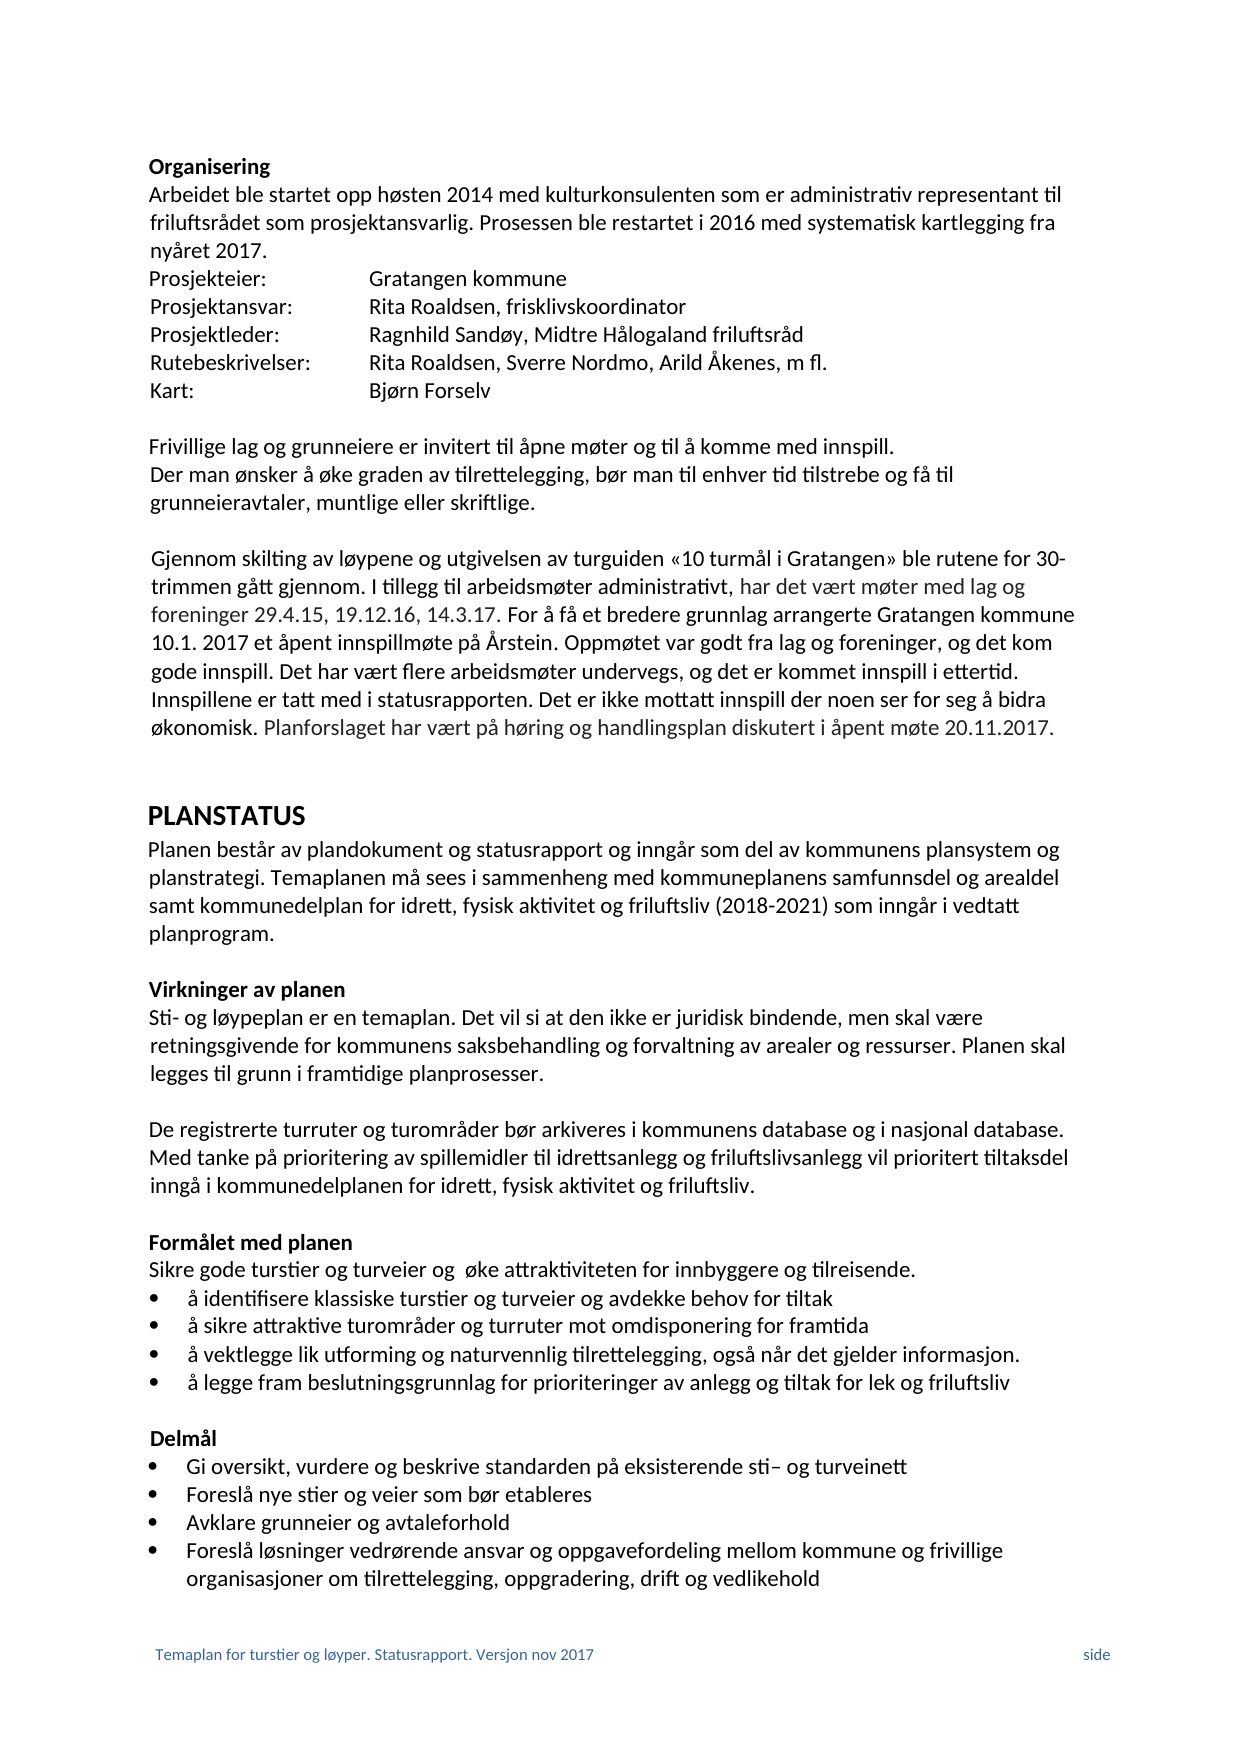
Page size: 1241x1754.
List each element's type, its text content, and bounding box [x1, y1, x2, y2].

text Formålet med planen [149, 1228, 1101, 1256]
list Foreslå løsninger vedrørende ansvar og oppgavefordeling mellom kommune og frivillige organisasjoner om tilrettelegging, oppgradering, drift og vedlikehold [149, 1536, 1101, 1592]
list Gi oversikt, vurdere og beskrive standarden på eksisterende sti– og turveinett [149, 1452, 1101, 1480]
text Sikre gode turstier og turveier og øke attraktiviteten for innbyggere og tilreisende. [149, 1256, 1101, 1284]
list å vektlegge lik utforming og naturvennlig tilrettelegging, også når det gjelder informasjon. [150, 1340, 1101, 1368]
text Virkninger av planen [149, 975, 1101, 1003]
list å sikre attraktive turområder og turruter mot omdisponering for framtida [150, 1312, 1101, 1340]
list å identifisere klassiske turstier og turveier og avdekke behov for tiltak [150, 1284, 1101, 1312]
list å legge fram beslutningsgrunnlag for prioriteringer av anlegg og tiltak for lek og friluftsliv [150, 1368, 1101, 1396]
list Foreslå nye stier og veier som bør etableres [149, 1480, 1101, 1508]
text Delmål [149, 1396, 1101, 1452]
list Avklare grunneier og avtaleforhold [149, 1508, 1101, 1536]
text Organisering [149, 152, 1101, 180]
text Planen består av plandokument og statusrapport og inngår som del av kommunens plansystem og planstrategi. Temaplanen må sees i sammenheng med kommuneplanens samfunnsdel og arealdel samt kommunedelplan for idrett, fysisk aktivitet og friluftsliv (2018-2021) som inngår i vedtatt planprogram. [148, 835, 1101, 947]
text De registrerte turruter og turområder bør arkiveres i kommunens database og i nasjonal database. [149, 1116, 1101, 1143]
text Frivillige lag og grunneiere er invitert til åpne møter og til å komme med innspill. Der man ønsker å øke graden av tilrettelegging, bør man til enhver tid tilstrebe og få til grunneieravtaler, muntlige eller skriftlige. [149, 432, 1101, 516]
text Arbeidet ble startet opp høsten 2014 med kulturkonsulenten som er administrativ representant til friluftsrådet som prosjektansvarlig. Prosessen ble restartet i 2016 med systematisk kartlegging fra nyåret 2017. [149, 180, 1101, 264]
text Med tanke på prioritering av spillemidler til idrettsanlegg og friluftslivsanlegg vil prioritert tiltaksdel inngå i kommunedelplanen for idrett, fysisk aktivitet og friluftsliv. [149, 1143, 1101, 1228]
subtitle PLANSTATUS [148, 797, 1093, 832]
text Gjennom skilting av løypene og utgivelsen av turguiden «10 turmål i Gratangen» ble rutene for 30-trimmen gått gjennom. I tillegg til arbeidsmøter administrativt, har det vært møter med lag og foreninger 29.4.15, 19.12.16, 14.3.17. For å få et bredere grunnlag arrangerte Gratangen kommune 10.1. 2017 et åpent innspillmøte på Årstein. Oppmøtet var godt fra lag og foreninger, og det kom gode innspill. Det har vært flere arbeidsmøter undervegs, og det er kommet innspill i ettertid. Innspillene er tatt med i statusrapporten. Det er ikke mottatt innspill der noen ser for seg å bidra økonomisk. Planforslaget har vært på høring og handlingsplan diskutert i åpent møte 20.11.2017. [150, 516, 1101, 797]
text Sti- og løypeplan er en temaplan. Det vil si at den ikke er juridisk bindende, men skal være retningsgivende for kommunens saksbehandling og forvaltning av arealer og ressurser. Planen skal legges til grunn i framtidige planprosesser. [149, 1003, 1101, 1087]
text Prosjekteier: Gratangen kommune Prosjektansvar: Rita Roaldsen, frisklivskoordinator Prosjektleder: Ragnhild Sandøy, Midtre Hålogaland friluftsråd Rutebeskrivelser: Rita Roaldsen, Sverre Nordmo, Arild Åkenes, m fl. Kart: Bjørn Forselv [149, 264, 1101, 404]
